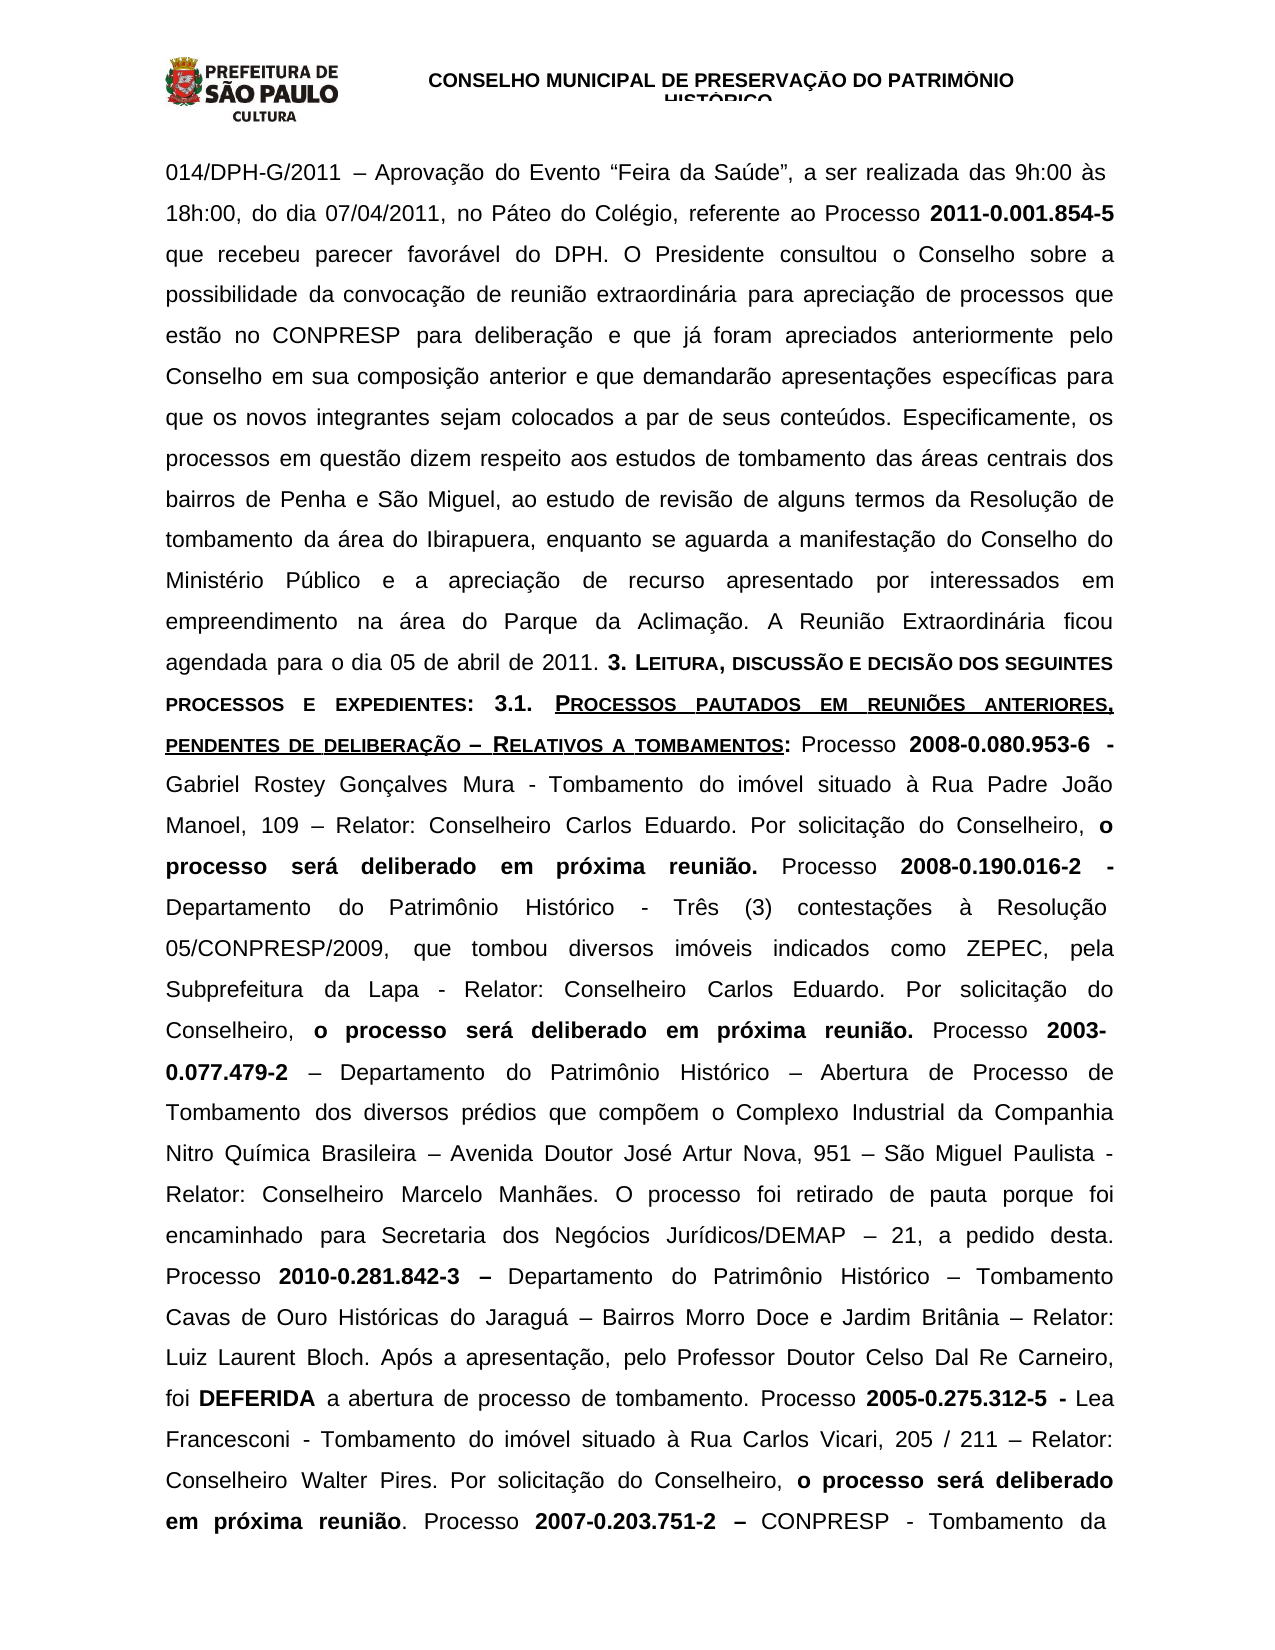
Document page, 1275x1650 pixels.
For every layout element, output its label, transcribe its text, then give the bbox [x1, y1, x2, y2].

text 014/DPH-G/2011 – Aprovação do Evento “Feira da Saúde”, a ser realizada das 9h:00 às [165, 158, 1114, 185]
picture [165, 57, 338, 122]
text 0.077.479-2 – Departamento do Patrimônio Histórico – Abertura de Processo de Tombamento dos diversos prédios que compõem o Complexo Industrial da Companhia Nitro Química Brasileira – Avenida Doutor José Artur Nova, 951 – São Miguel Paulista - Relator: Conselheiro Marcelo Manhães. O processo foi retirado de pauta porque foi encaminhado para Secretaria dos Negócios Jurídicos/DEMAP – 21, a pedido desta. Processo 2010-0.281.842-3 – Departamento do Patrimônio Histórico – Tombamento Cavas de Ouro Históricas do Jaraguá – Bairros Morro Doce e Jardim Britânia – Relator: Luiz Laurent Bloch. Após a apresentação, pelo Professor Doutor Celso Dal Re Carneiro, foi DEFERIDA a abertura de processo de tombamento. Processo 2005-0.275.312-5 - Lea Francesconi - Tombamento do imóvel situado à Rua Carlos Vicari, 205 / 211 – Relator: Conselheiro Walter Pires. Por solicitação do Conselheiro, o processo será deliberado em próxima reunião. Processo 2007-0.203.751-2 – CONPRESP - Tombamento da [165, 1058, 1114, 1534]
text 18h:00, do dia 07/04/2011, no Páteo do Colégio, referente ao Processo 2011-0.001.854-5 que recebeu parecer favorável do DPH. O Presidente consultou o Conselho sobre a possibilidade da convocação de reunião extraordinária para apreciação de processos que estão no CONPRESP para deliberação e que já foram apreciados anteriormente pelo Conselho em sua composição anterior e que demandarão apresentações específicas para que os novos integrantes sejam colocados a par de seus conteúdos. Especificamente, os processos em questão dizem respeito aos estudos de tombamento das áreas centrais dos bairros de Penha e São Miguel, ao estudo de revisão de alguns termos da Resolução de tombamento da área do Ibirapuera, enquanto se aguarda a manifestação do Conselho do Ministério Público e a apreciação de recurso apresentado por interessados em empreendimento na área do Parque da Aclimação. A Reunião Extraordinária ficou agendada para o dia 05 de abril de 2011. 3. LEITURA, DISCUSSÃO E DECISÃO DOS SEGUINTES PROCESSOS E EXPEDIENTES: 3.1. PROCESSOS PAUTADOS EM REUNIÕES ANTERIORES, PENDENTES DE DELIBERAÇÃO – RELATIVOS A TOMBAMENTOS: Processo 2008-0.080.953-6 - Gabriel Rostey Gonçalves Mura - Tombamento do imóvel situado à Rua Padre João Manoel, 109 – Relator: Conselheiro Carlos Eduardo. Por solicitação do Conselheiro, o processo será deliberado em próxima reunião. Processo 2008-0.190.016-2 - Departamento do Patrimônio Histórico - Três (3) contestações à Resolução [165, 200, 1114, 920]
text 05/CONPRESP/2009, que tombou diversos imóveis indicados como ZEPEC, pela Subprefeitura da Lapa - Relator: Conselheiro Carlos Eduardo. Por solicitação do Conselheiro, o processo será deliberado em próxima reunião. Processo 2003- [165, 935, 1114, 1043]
